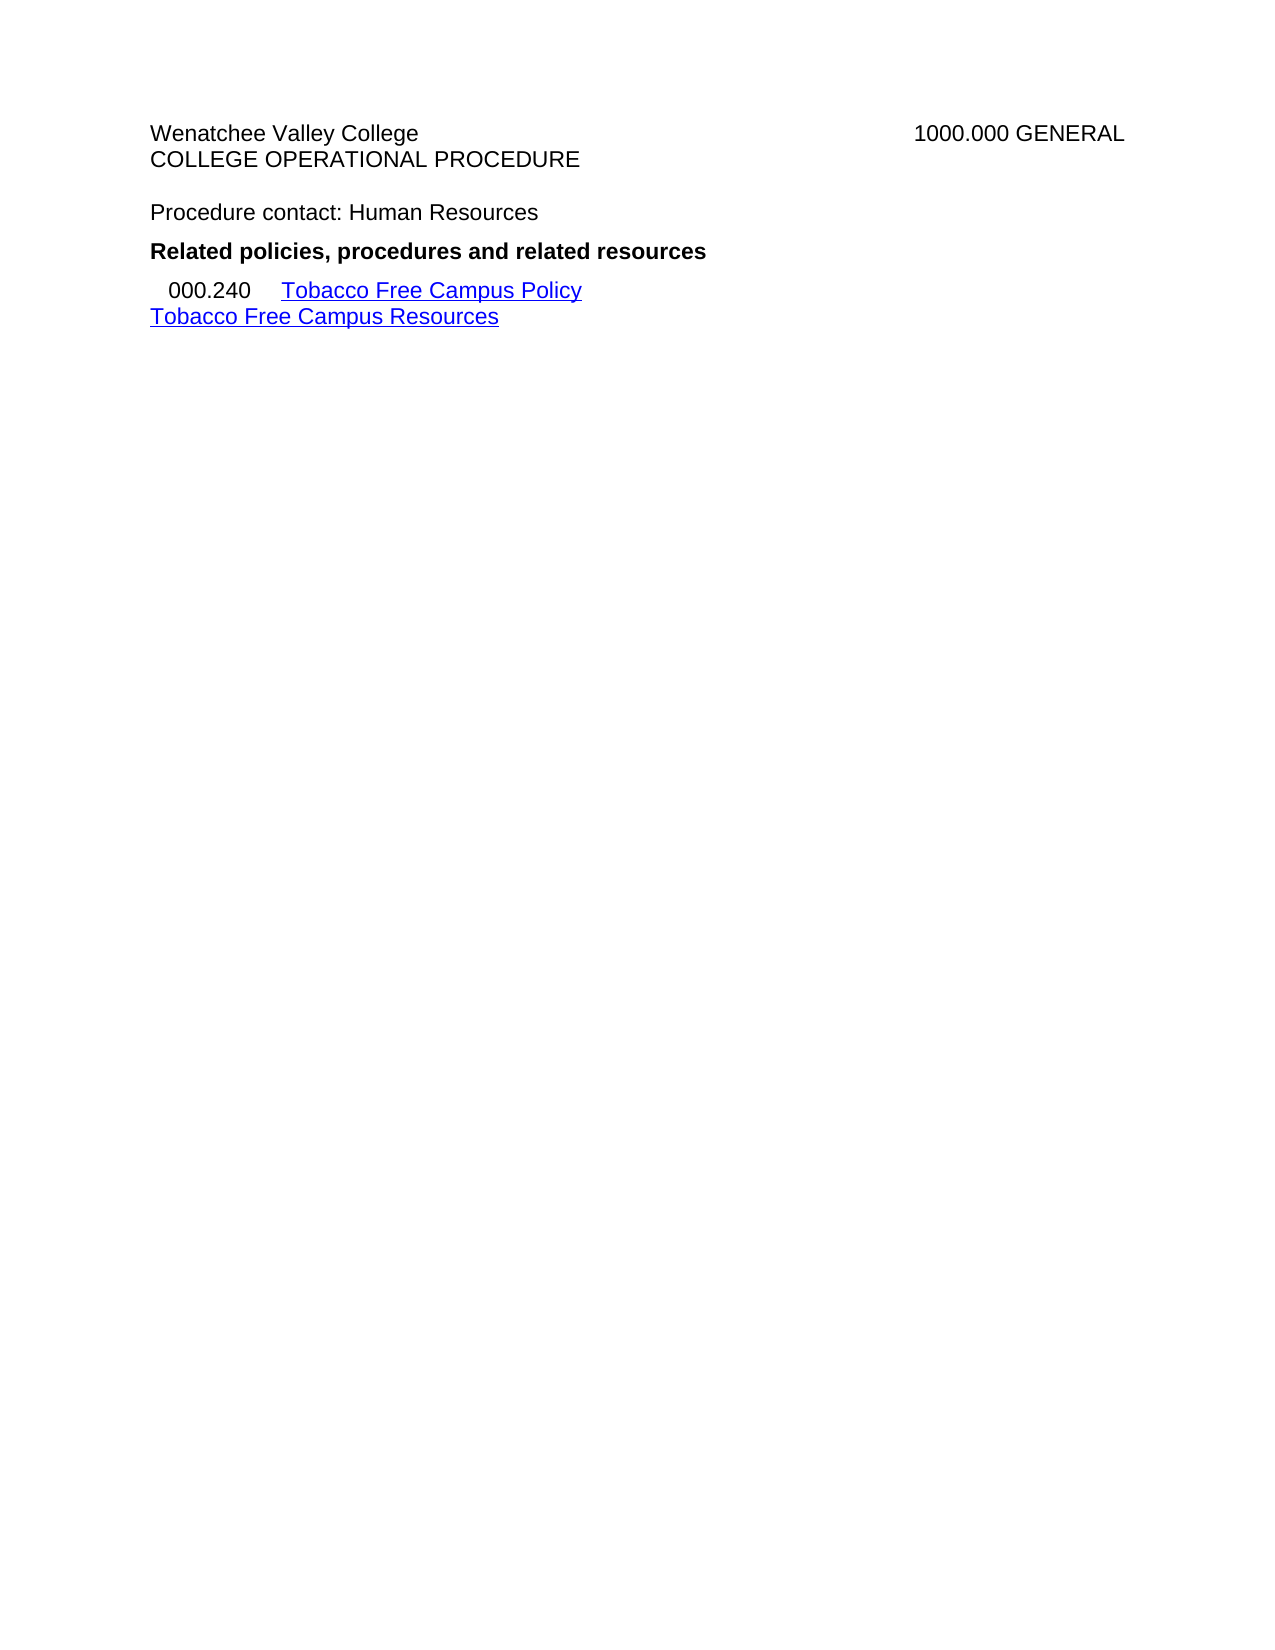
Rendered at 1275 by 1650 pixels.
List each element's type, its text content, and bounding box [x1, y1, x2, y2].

text Procedure contact: Human Resources [150, 199, 1125, 225]
text 000.240 Tobacco Free Campus Policy [150, 277, 1125, 303]
text Related policies, procedures and related resources [150, 238, 1125, 264]
text Tobacco Free Campus Resources [150, 303, 1125, 329]
